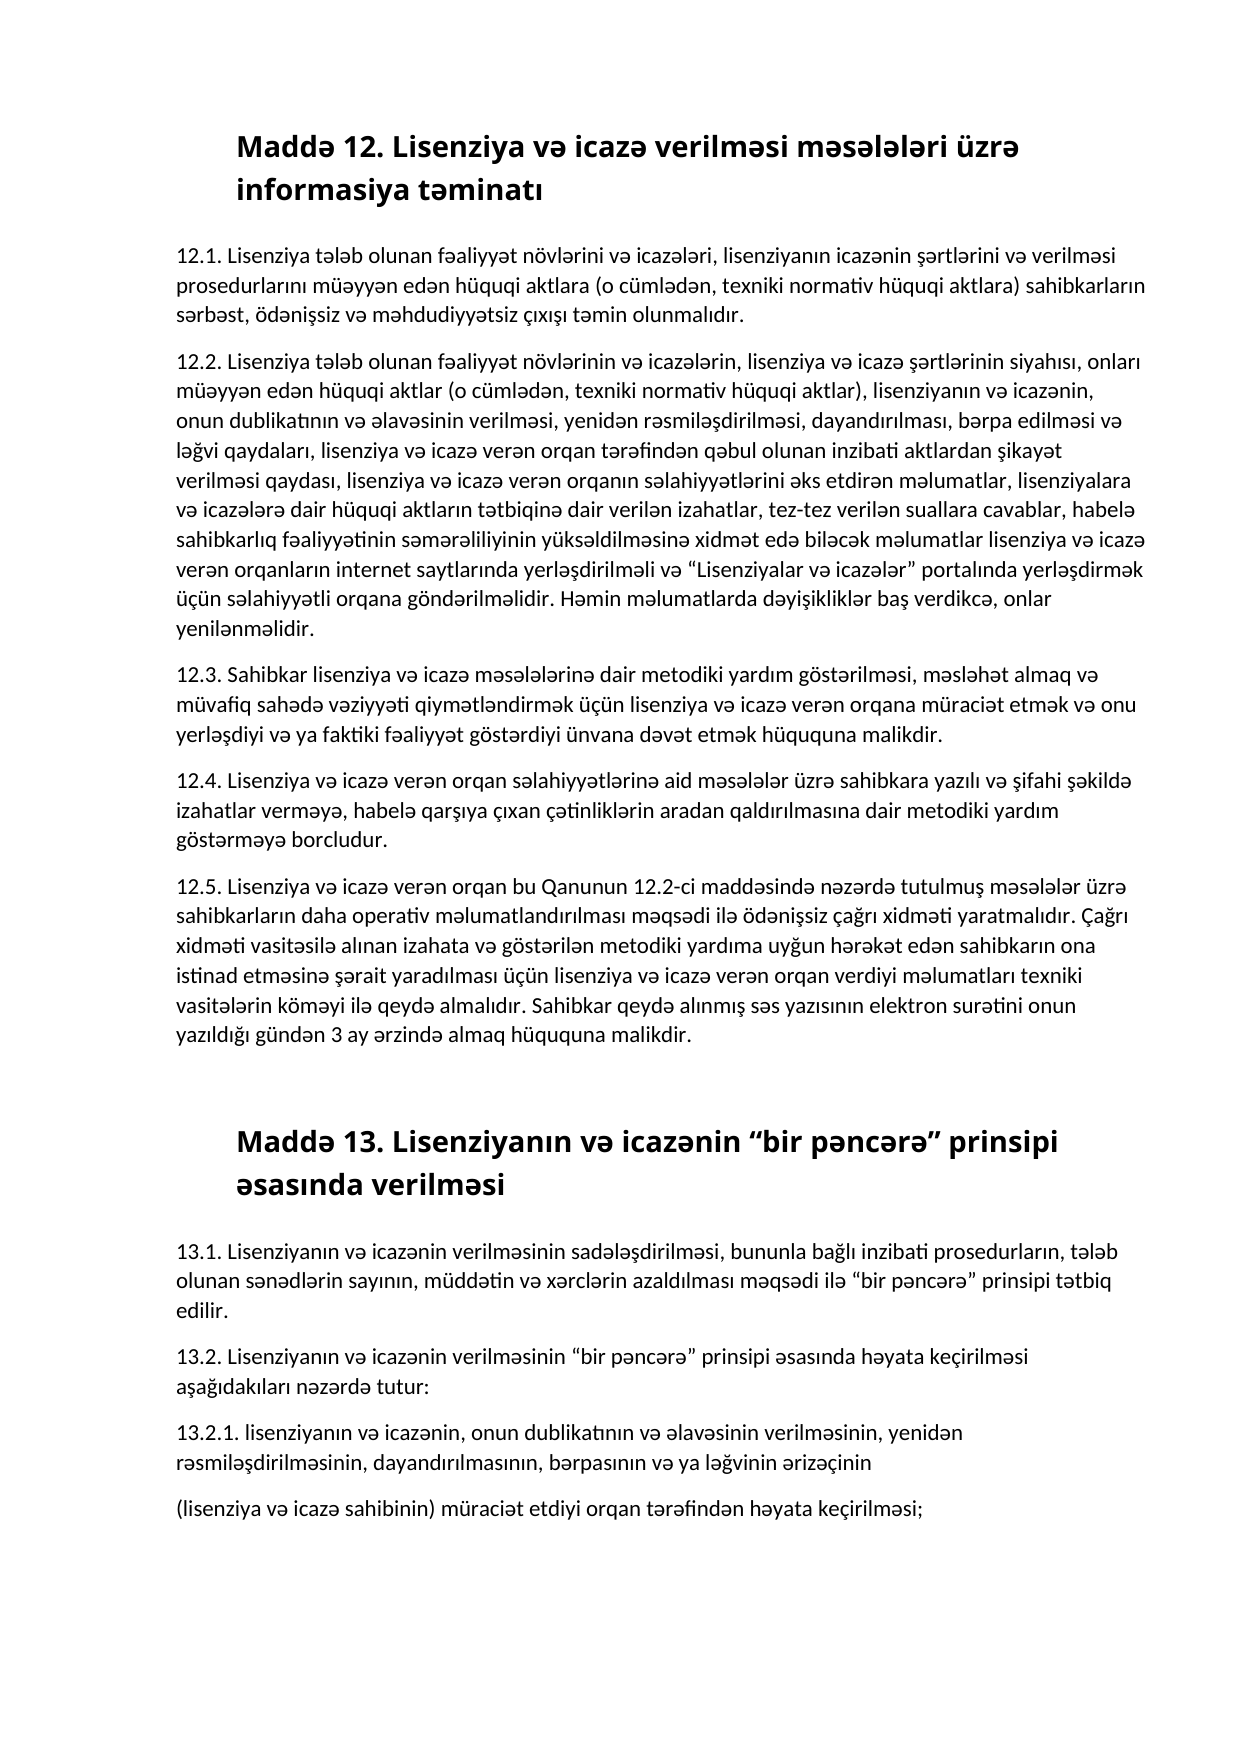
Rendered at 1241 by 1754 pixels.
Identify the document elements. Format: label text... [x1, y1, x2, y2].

subtitle Maddə 13. Lisenziyanın və icazənin “bir pəncərə” prinsipi əsasında verilməsi [236, 1121, 1152, 1204]
text 13.2. Lisenziyanın və icazənin verilməsinin “bir pəncərə” prinsipi əsasında həyata keçirilməsi aşağıdakıları nəzərdə tutur: [176, 1342, 1148, 1400]
text 12.2. Lisenziya tələb olunan fəaliyyət növlərinin və icazələrin, lisenziya və icazə şərtlərinin siyahısı, onları müəyyən edən hüquqi aktlar (o cümlədən, texniki normativ hüquqi aktlar), lisenziyanın və icazənin, onun dublikatının və əlavəsinin verilməsi, yenidən rəsmiləşdirilməsi, dayandırılması, bərpa edilməsi və ləğvi qaydaları, lisenziya və icazə verən orqan tərəfindən qəbul olunan inzibati aktlardan şikayət verilməsi qaydası, lisenziya və icazə verən orqanın səlahiyyətlərini əks etdirən məlumatlar, lisenziyalara və icazələrə dair hüquqi aktların tətbiqinə dair verilən izahatlar, tez-tez verilən suallara cavablar, habelə sahibkarlıq fəaliyyətinin səmərəliliyinin yüksəldilməsinə xidmət edə biləcək məlumatlar lisenziya və icazə verən orqanların internet saytlarında yerləşdirilməli və “Lisenziyalar və icazələr” portalında yerləşdirmək üçün səlahiyyətli orqana göndərilməlidir. Həmin məlumatlarda dəyişikliklər baş verdikcə, onlar yenilənməlidir. [176, 347, 1148, 642]
text (lisenziya və icazə sahibinin) müraciət etdiyi orqan tərəfindən həyata keçirilməsi; [176, 1494, 1148, 1523]
subtitle Maddə 12. Lisenziya və icazə verilməsi məsələləri üzrə informasiya təminatı [236, 126, 1152, 208]
text 12.3. Sahibkar lisenziya və icazə məsələlərinə dair metodiki yardım göstərilməsi, məsləhət almaq və müvafiq sahədə vəziyyəti qiymətləndirmək üçün lisenziya və icazə verən orqana müraciət etmək və onu yerləşdiyi və ya faktiki fəaliyyət göstərdiyi ünvana dəvət etmək hüququna malikdir. [176, 661, 1148, 748]
text 13.2.1. lisenziyanın və icazənin, onun dublikatının və əlavəsinin verilməsinin, yenidən rəsmiləşdirilməsinin, dayandırılmasının, bərpasının və ya ləğvinin ərizəçinin [176, 1418, 1148, 1476]
text 12.5. Lisenziya və icazə verən orqan bu Qanunun 12.2-ci maddəsində nəzərdə tutulmuş məsələlər üzrə sahibkarların daha operativ məlumatlandırılması məqsədi ilə ödənişsiz çağrı xidməti yaratmalıdır. Çağrı xidməti vasitəsilə alınan izahata və göstərilən metodiki yardıma uyğun hərəkət edən sahibkarın ona istinad etməsinə şərait yaradılması üçün lisenziya və icazə verən orqan verdiyi məlumatları texniki vasitələrin köməyi ilə qeydə almalıdır. Sahibkar qeydə alınmış səs yazısının elektron surətini onun yazıldığı gündən 3 ay ərzində almaq hüququna malikdir. [176, 872, 1148, 1048]
text 13.1. Lisenziyanın və icazənin verilməsinin sadələşdirilməsi, bununla bağlı inzibati prosedurların, tələb olunan sənədlərin sayının, müddətin və xərclərin azaldılması məqsədi ilə “bir pəncərə” prinsipi tətbiq edilir. [176, 1237, 1148, 1324]
text 12.1. Lisenziya tələb olunan fəaliyyət növlərini və icazələri, lisenziyanın icazənin şərtlərini və verilməsi prosedurlarını müəyyən edən hüquqi aktlara (o cümlədən, texniki normativ hüquqi aktlara) sahibkarların sərbəst, ödənişsiz və məhdudiyyətsiz çıxışı təmin olunmalıdır. [176, 241, 1148, 329]
text 12.4. Lisenziya və icazə verən orqan səlahiyyətlərinə aid məsələlər üzrə sahibkara yazılı və şifahi şəkildə izahatlar verməyə, habelə qarşıya çıxan çətinliklərin aradan qaldırılmasına dair metodiki yardım göstərməyə borcludur. [176, 766, 1148, 854]
